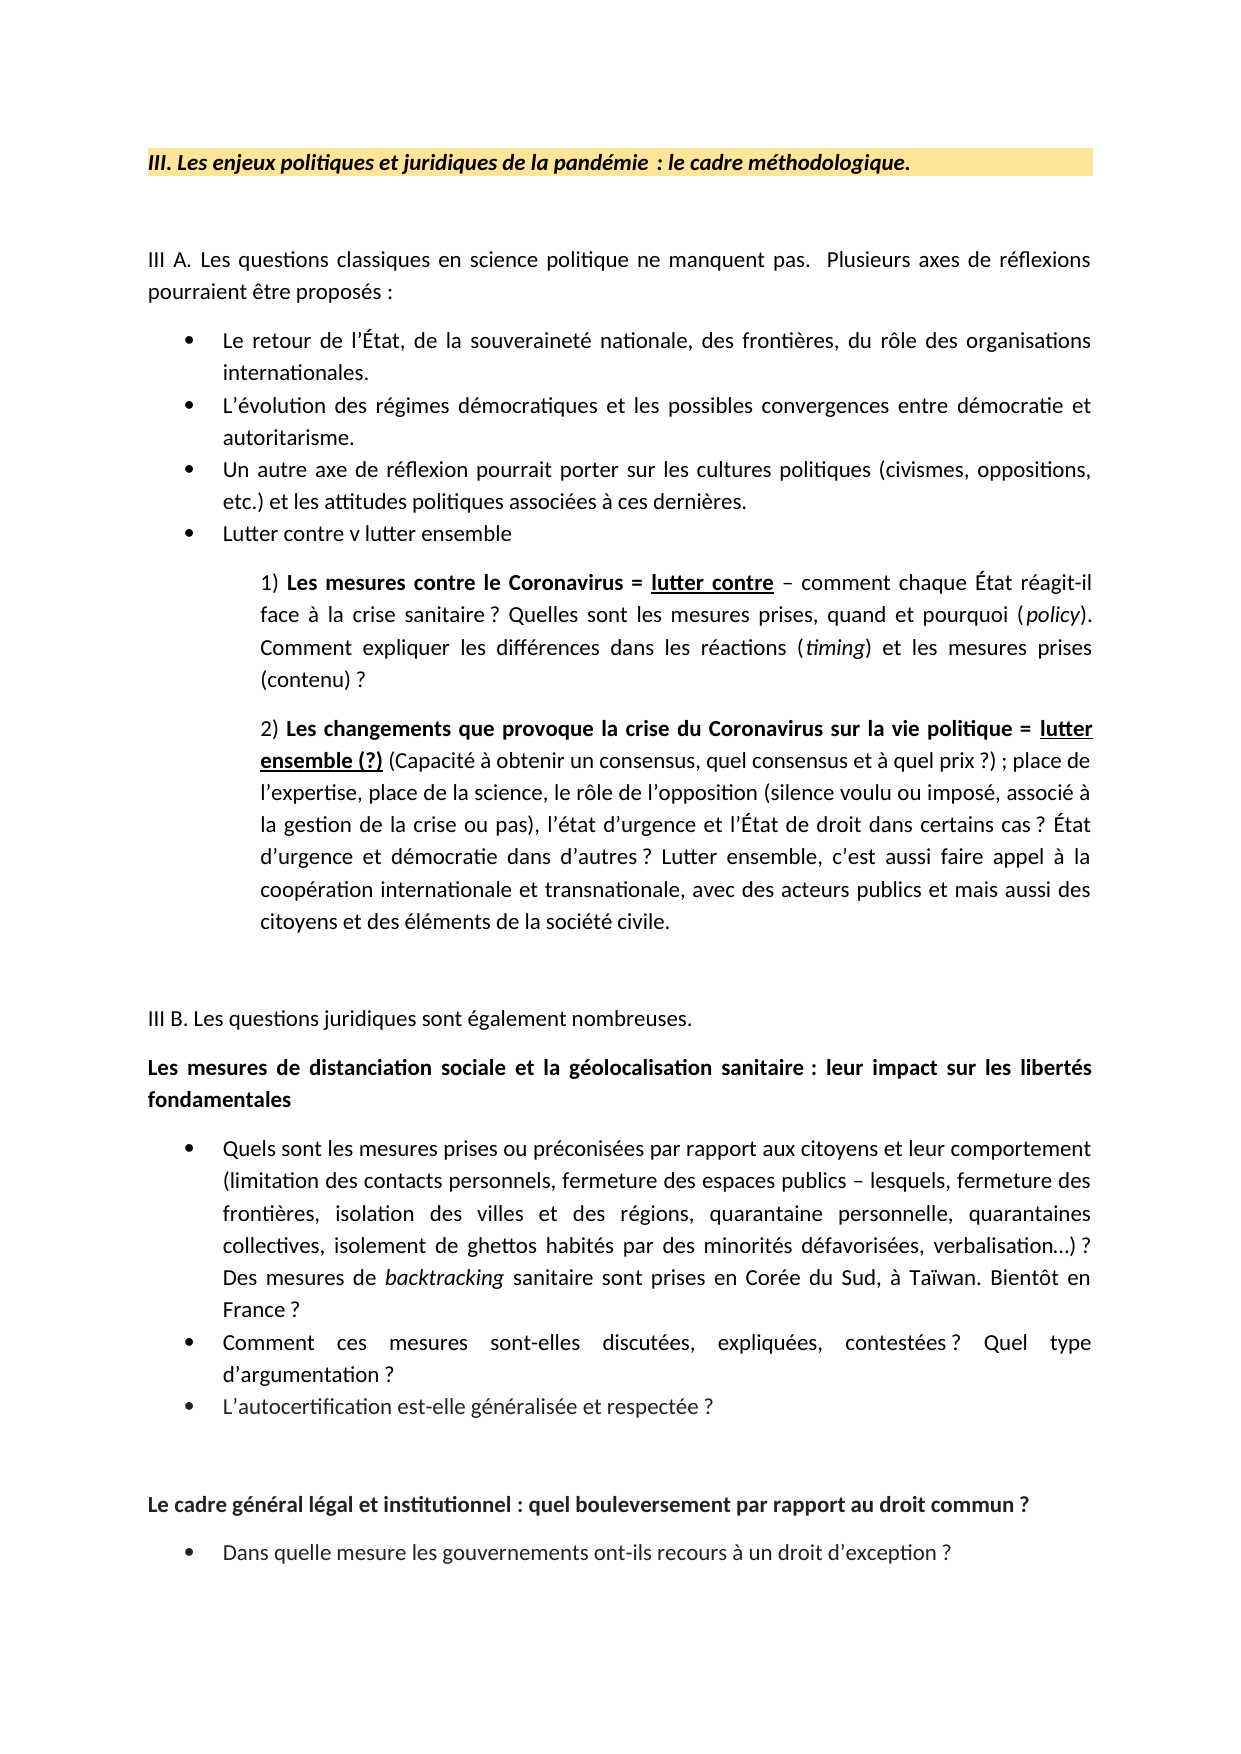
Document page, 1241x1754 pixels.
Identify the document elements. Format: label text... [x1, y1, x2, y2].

list Comment ces mesures sont-elles discutées, expliquées, contestées ? Quel type d’argumentation ? [185, 1328, 1093, 1388]
list Dans quelle mesure les gouvernements ont-ils recours à un droit d’exception ? [185, 1538, 1093, 1567]
list Quels sont les mesures prises ou préconisées par rapport aux citoyens et leur comportement (limitation des contacts personnels, fermeture des espaces publics – lesquels, fermeture des frontières, isolation des villes et des régions, quarantaine personnelle, quarantaines collectives, isolement de ghettos habités par des minorités défavorisées, verbalisation…) ? Des mesures de backtracking sanitaire sont prises en Corée du Sud, à Taïwan. Bientôt en France ? [185, 1134, 1093, 1323]
list Un autre axe de réflexion pourrait porter sur les cultures politiques (civismes, oppositions, etc.) et les attitudes politiques associées à ces dernières. [185, 455, 1093, 515]
list L’évolution des régimes démocratiques et les possibles convergences entre démocratie et autoritarisme. [185, 391, 1093, 451]
list L’autocertification est-elle généralisée et respectée ? [185, 1392, 1093, 1420]
text III B. Les questions juridiques sont également nombreuses. [148, 1004, 1093, 1033]
text III A. Les questions classiques en science politique ne manquent pas. Plusieurs axes de réflexions pourraient être proposés : [148, 245, 1093, 306]
text III. Les enjeux politiques et juridiques de la pandémie : le cadre méthodologique. [148, 148, 1093, 176]
text Le cadre général légal et institutionnel : quel bouleversement par rapport au droit commun ? [148, 1490, 1093, 1518]
text Les mesures de distanciation sociale et la géolocalisation sanitaire : leur impact sur les libertés fondamentales [148, 1053, 1093, 1114]
list Lutter contre v lutter ensemble [185, 519, 1093, 547]
list Le retour de l’État, de la souveraineté nationale, des frontières, du rôle des organisations internationales. [185, 326, 1093, 387]
text 1) Les mesures contre le Coronavirus = lutter contre – comment chaque État réagit-il face à la crise sanitaire ? Quelles sont les mesures prises, quand et pourquoi (policy). Comment expliquer les différences dans les réactions (timing) et les mesures prises (contenu) ? [260, 568, 1093, 693]
text 2) Les changements que provoque la crise du Coronavirus sur la vie politique = lutter ensemble (?) (Capacité à obtenir un consensus, quel consensus et à quel prix ?) ; place de l’expertise, place de la science, le rôle de l’opposition (silence voulu ou imposé, associé à la gestion de la crise ou pas), l’état d’urgence et l’État de droit dans certains cas ? État d’urgence et démocratie dans d’autres ? Lutter ensemble, c’est aussi faire appel à la coopération internationale et transnationale, avec des acteurs publics et mais aussi des citoyens et des éléments de la société civile. [260, 714, 1093, 935]
